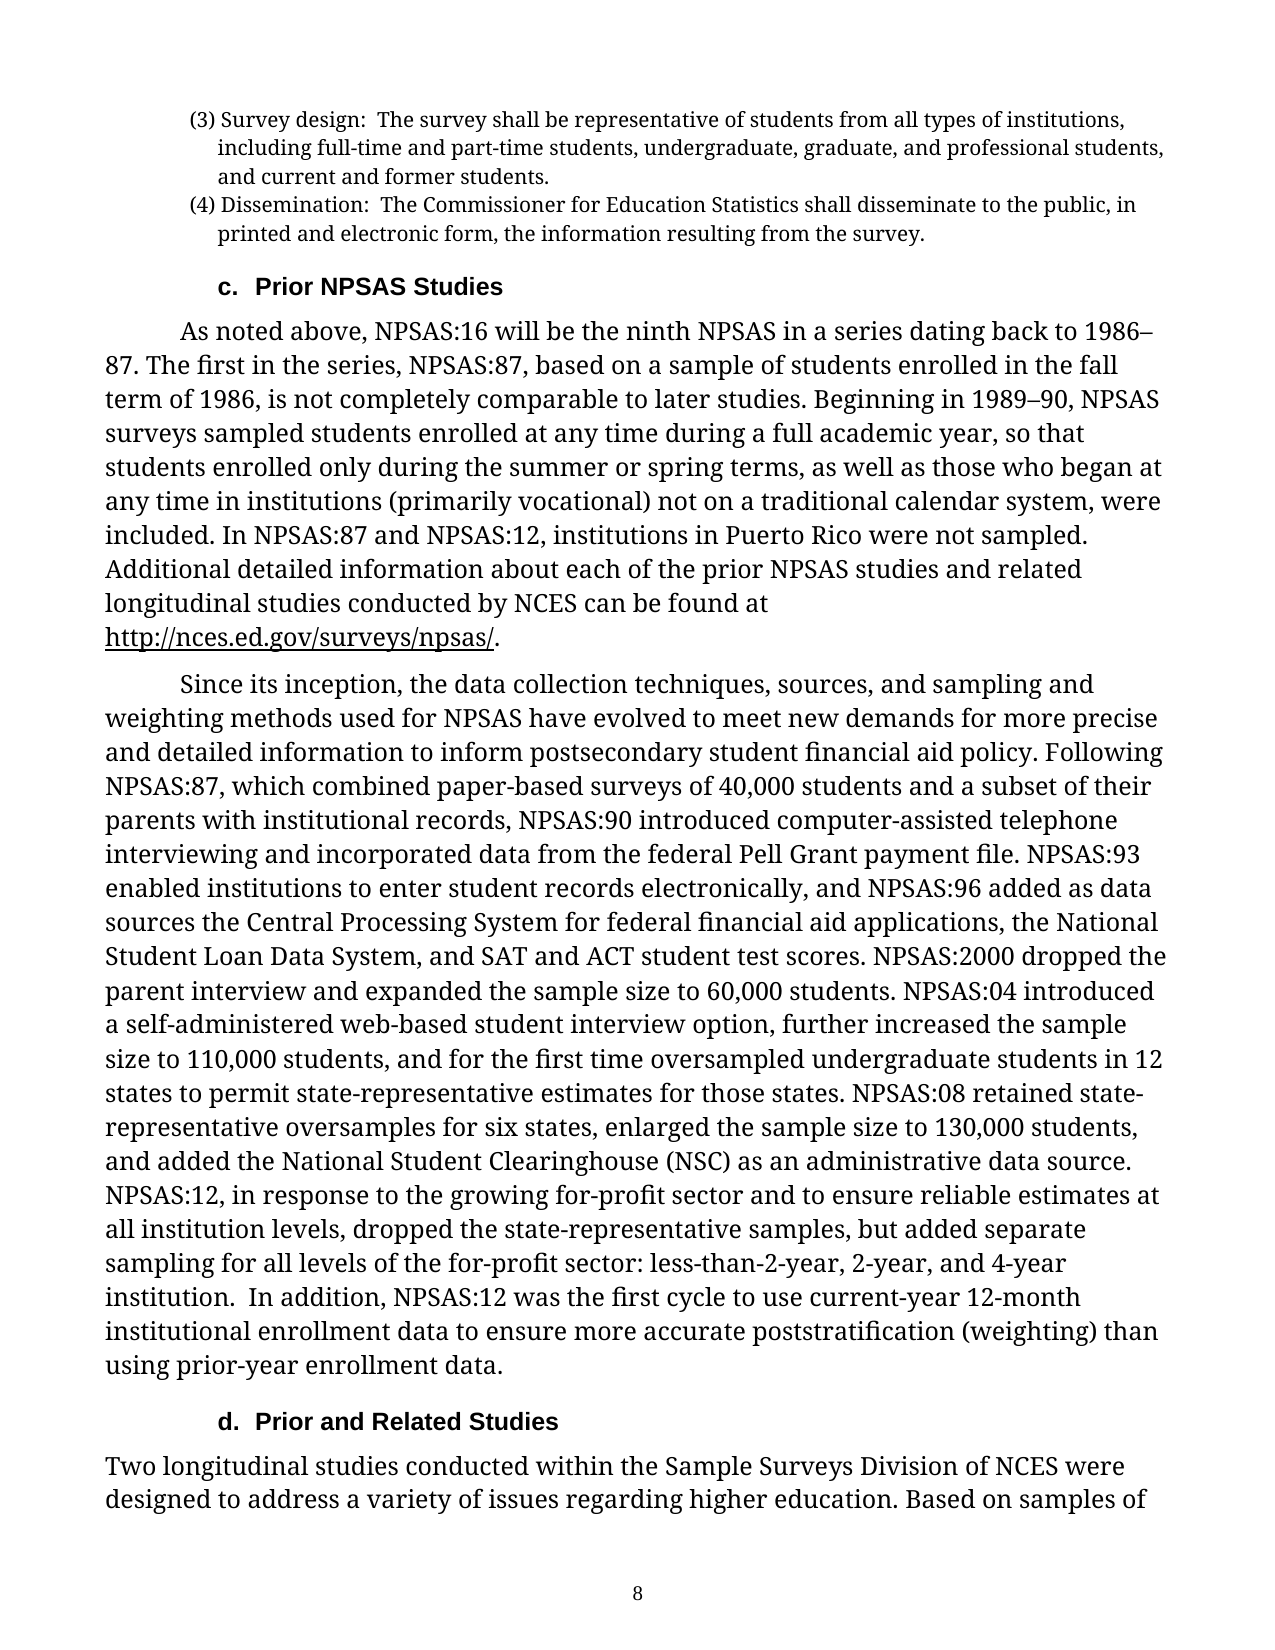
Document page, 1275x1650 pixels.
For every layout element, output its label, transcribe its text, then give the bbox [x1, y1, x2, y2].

text Since its inception, the data collection techniques, sources, and sampling and weighting methods used for NPSAS have evolved to meet new demands for more precise and detailed information to inform postsecondary student financial aid policy. Following NPSAS:87, which combined paper-based surveys of 40,000 students and a subset of their parents with institutional records, NPSAS:90 introduced computer-assisted telephone interviewing and incorporated data from the federal Pell Grant payment file. NPSAS:93 enabled institutions to enter student records electronically, and NPSAS:96 added as data sources the Central Processing System for federal financial aid applications, the National Student Loan Data System, and SAT and ACT student test scores. NPSAS:2000 dropped the parent interview and expanded the sample size to 60,000 students. NPSAS:04 introduced a self-administered web-based student interview option, further increased the sample size to 110,000 students, and for the first time oversampled undergraduate students in 12 states to permit state-representative estimates for those states. NPSAS:08 retained state-representative oversamples for six states, enlarged the sample size to 130,000 students, and added the National Student Clearinghouse (NSC) as an administrative data source. NPSAS:12, in response to the growing for-profit sector and to ensure reliable estimates at all institution levels, dropped the state-representative samples, but added separate sampling for all levels of the for-profit sector: less-than-2-year, 2-year, and 4-year institution. In addition, NPSAS:12 was the first cycle to use current-year 12-month institutional enrollment data to ensure more accurate poststratification (weighting) than using prior-year enrollment data. [105, 667, 1170, 1382]
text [105, 1448, 1170, 1516]
text As noted above, NPSAS:16 will be the ninth NPSAS in a series dating back to 1986–87. The first in the series, NPSAS:87, based on a sample of students enrolled in the fall term of 1986, is not completely comparable to later studies. Beginning in 1989–90, NPSAS surveys sampled students enrolled at any time during a full academic year, so that students enrolled only during the summer or spring terms, as well as those who began at any time in institutions (primarily vocational) not on a traditional calendar system, were included. In NPSAS:87 and NPSAS:12, institutions in Puerto Rico were not sampled. Additional detailed information about each of the prior NPSAS studies and related longitudinal studies conducted by NCES can be found at http://nces.ed.gov/surveys/npsas/. [105, 313, 1170, 654]
text (4) Dissemination: The Commissioner for Education Statistics shall disseminate to the public, in printed and electronic form, the information resulting from the survey. [189, 190, 1170, 247]
subtitle Prior NPSAS Studies [217, 272, 1170, 301]
subtitle Prior and Related Studies [217, 1407, 1170, 1436]
text (3) Survey design: The survey shall be representative of students from all types of institutions, including full-time and part-time students, undergraduate, graduate, and professional students, and current and former students. [189, 105, 1170, 190]
